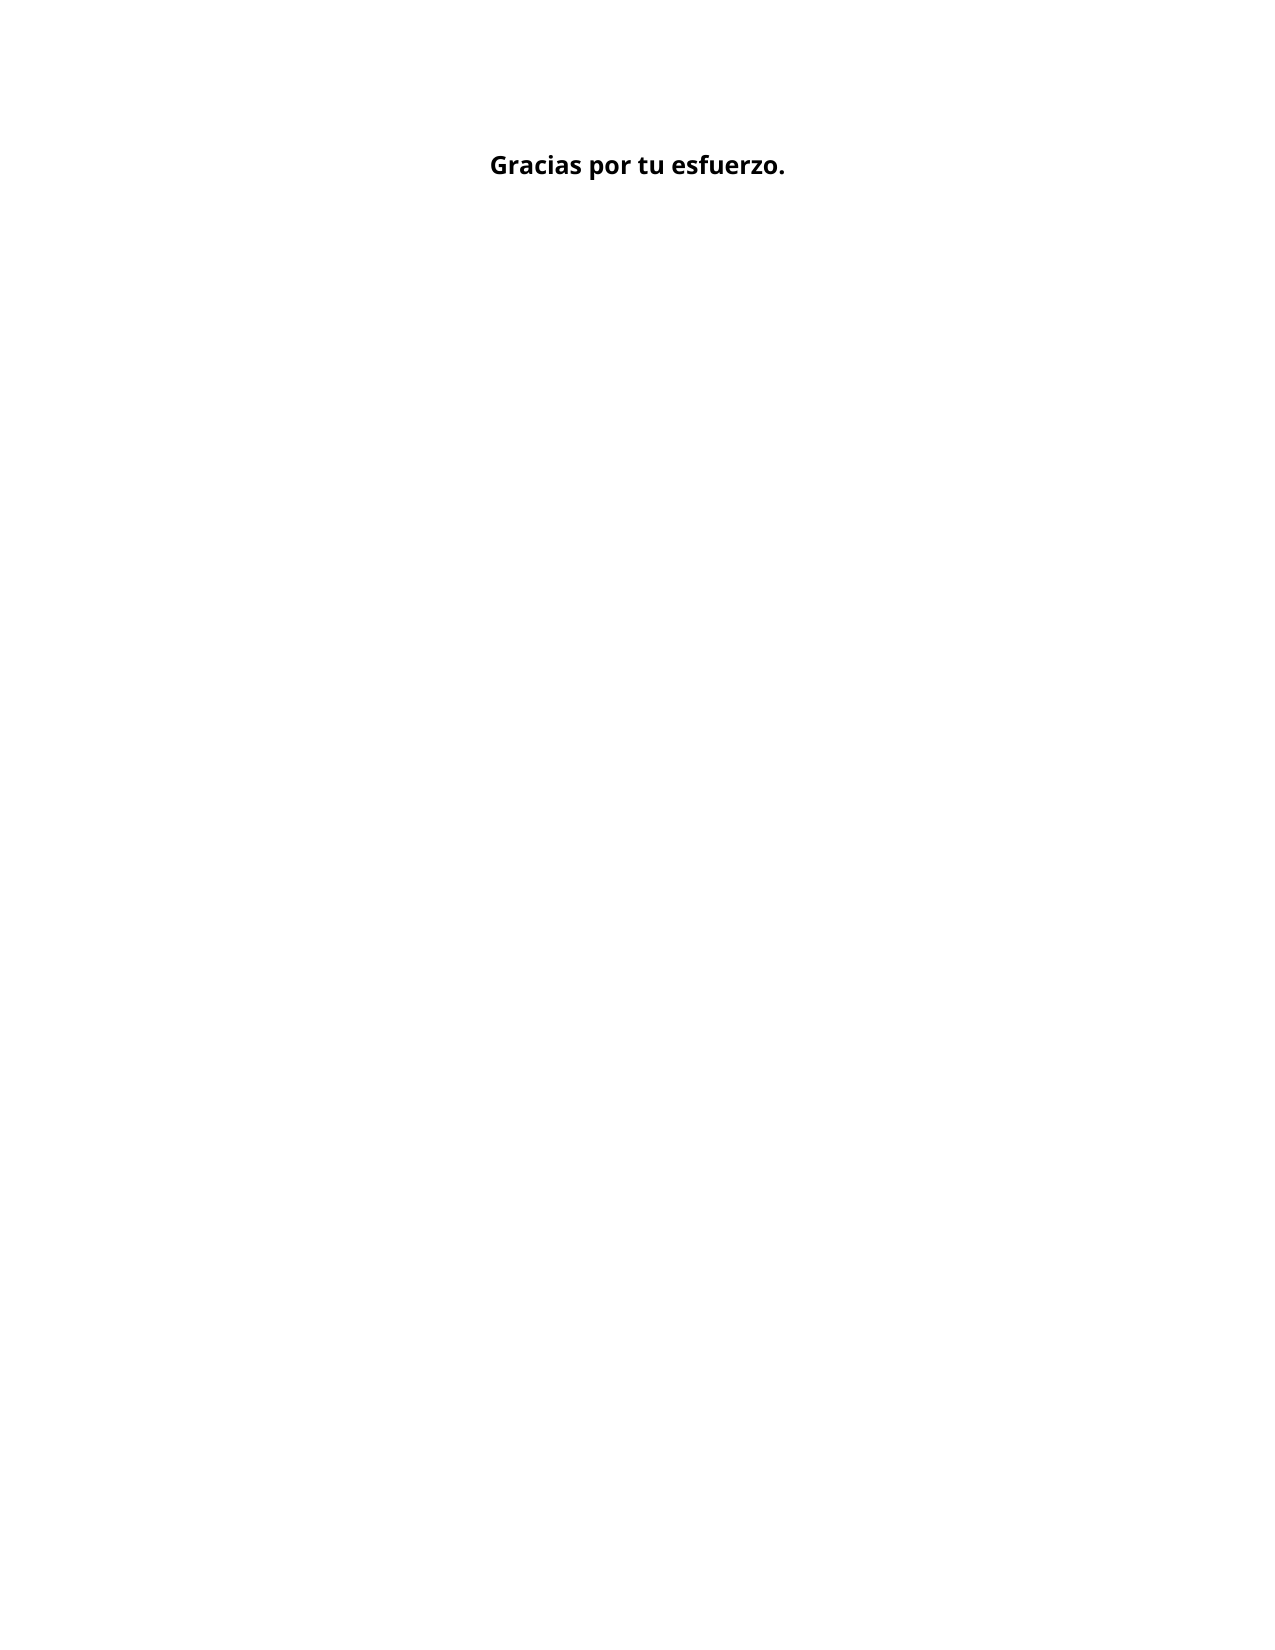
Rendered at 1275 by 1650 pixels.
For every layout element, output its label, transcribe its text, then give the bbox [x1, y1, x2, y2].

text Gracias por tu esfuerzo. [177, 148, 1098, 182]
